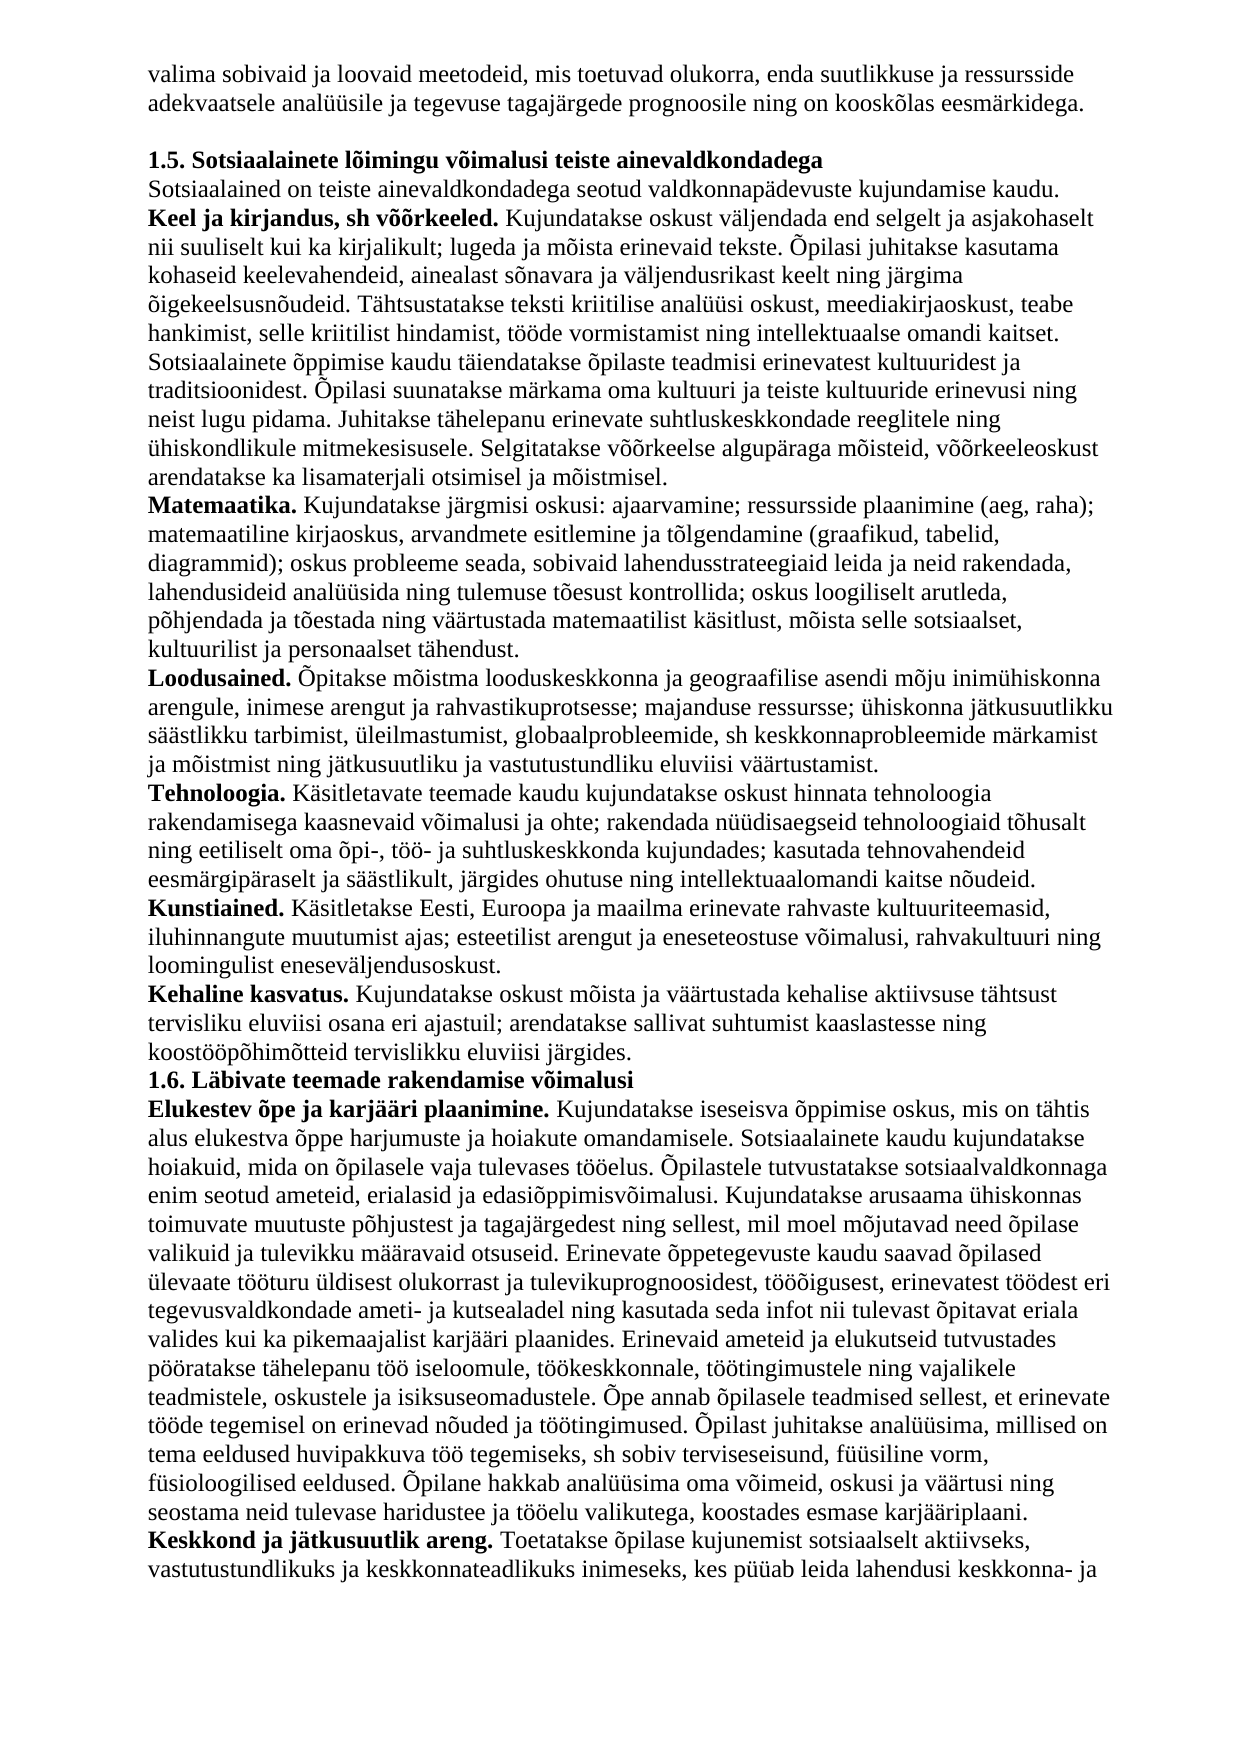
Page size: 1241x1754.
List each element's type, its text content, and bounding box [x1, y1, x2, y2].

text matemaatiline kirjaoskus, arvandmete esitlemine ja tõlgendamine (graafikud, tabelid, diagrammid); oskus probleeme seada, sobivaid lahendusstrateegiaid leida ja neid rakendada, lahendusideid analüüsida ning tulemuse tõesust kontrollida; oskus loogiliselt arutleda, põhjendada ja tõestada ning väärtustada matemaatilist käsitlust, mõista selle sotsiaalset, kultuurilist ja personaalset tähendust. [148, 519, 1122, 663]
text loomingulist eneseväljendusoskust. [148, 950, 1122, 979]
text Tehnoloogia. Käsitletavate teemade kaudu kujundatakse oskust hinnata tehnoloogia rakendamisega kaasnevaid võimalusi ja ohte; rakendada nüüdisaegseid tehnoloogiaid tõhusalt ning eetiliselt oma õpi-, töö- ja suhtluskeskkonda kujundades; kasutada tehnovahendeid eesmärgipäraselt ja säästlikult, järgides ohutuse ning intellektuaalomandi kaitse nõudeid. [148, 778, 1122, 893]
text Matemaatika. Kujundatakse järgmisi oskusi: ajaarvamine; ressursside plaanimine (aeg, raha); [148, 490, 1122, 519]
text arengule, inimese arengut ja rahvastikuprotsesse; majanduse ressursse; ühiskonna jätkusuutlikku [148, 692, 1122, 720]
text Elukestev õpe ja karjääri plaanimine. Kujundatakse iseseisva õppimise oskus, mis on tähtis alus elukestva õppe harjumuste ja hoiakute omandamisele. Sotsiaalainete kaudu kujundatakse hoiakuid, mida on õpilasele vaja tulevases tööelus. Õpilastele tutvustatakse sotsiaalvaldkonnaga enim seotud ameteid, erialasid ja edasiõppimisvõimalusi. Kujundatakse arusaama ühiskonnas toimuvate muutuste põhjustest ja tagajärgedest ning sellest, mil moel mõjutavad need õpilase valikuid ja tulevikku määravaid otsuseid. Erinevate õppetegevuste kaudu saavad õpilased ülevaate tööturu üldisest olukorrast ja tulevikuprognoosidest, tööõigusest, erinevatest töödest eri tegevusvaldkondade ameti- ja kutsealadel ning kasutada seda infot nii tulevast õpitavat eriala valides kui ka pikemaajalist karjääri plaanides. Erinevaid ameteid ja elukutseid tutvustades pööratakse tähelepanu töö iseloomule, töökeskkonnale, töötingimustele ning vajalikele teadmistele, oskustele ja isiksuseomadustele. Õpe annab õpilasele teadmised sellest, et erinevate tööde tegemisel on erinevad nõuded ja töötingimused. Õpilast juhitakse analüüsima, millised on tema eeldused huvipakkuva töö tegemiseks, sh sobiv terviseseisund, füüsiline vorm, füsioloogilised eeldused. Õpilane hakkab analüüsima oma võimeid, oskusi ja väärtusi ning seostama neid tulevase haridustee ja tööelu valikutega, koostades esmase karjääriplaani. [148, 1094, 1122, 1525]
text Keskkond ja jätkusuutlik areng. Toetatakse õpilase kujunemist sotsiaalselt aktiivseks, [148, 1525, 1122, 1554]
text säästlikku tarbimist, üleilmastumist, globaalprobleemide, sh keskkonnaprobleemide märkamist ja mõistmist ning jätkusuutliku ja vastutustundliku eluviisi väärtustamist. [148, 720, 1122, 778]
text Kehaline kasvatus. Kujundatakse oskust mõista ja väärtustada kehalise aktiivsuse tähtsust tervisliku eluviisi osana eri ajastuil; arendatakse sallivat suhtumist kaaslastesse ning koostööpõhimõtteid tervislikku eluviisi järgides. [148, 979, 1122, 1065]
text 1.5. Sotsiaalainete lõimingu võimalusi teiste ainevaldkondadega [148, 145, 1122, 174]
text Sotsiaalained on teiste ainevaldkondadega seotud valdkonnapädevuste kujundamise kaudu. [148, 174, 1122, 203]
text vastutustundlikuks ja keskkonnateadlikuks inimeseks, kes püüab leida lahendusi keskkonna- ja [148, 1554, 1122, 1583]
text Loodusained. Õpitakse mõistma looduskeskkonna ja geograafilise asendi mõju inimühiskonna [148, 663, 1122, 692]
text iluhinnangute muutumist ajas; esteetilist arengut ja eneseteostuse võimalusi, rahvakultuuri ning [148, 922, 1122, 950]
text Kunstiained. Käsitletakse Eesti, Euroopa ja maailma erinevate rahvaste kultuuriteemasid, [148, 893, 1122, 922]
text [148, 59, 1122, 117]
text Keel ja kirjandus, sh võõrkeeled. Kujundatakse oskust väljendada end selgelt ja asjakohaselt nii suuliselt kui ka kirjalikult; lugeda ja mõista erinevaid tekste. Õpilasi juhitakse kasutama kohaseid keelevahendeid, ainealast sõnavara ja väljendusrikast keelt ning järgima õigekeelsusnõudeid. Tähtsustatakse teksti kriitilise analüüsi oskust, meediakirjaoskust, teabe hankimist, selle kriitilist hindamist, tööde vormistamist ning intellektuaalse omandi kaitset. Sotsiaalainete õppimise kaudu täiendatakse õpilaste teadmisi erinevatest kultuuridest ja traditsioonidest. Õpilasi suunatakse märkama oma kultuuri ja teiste kultuuride erinevusi ning neist lugu pidama. Juhitakse tähelepanu erinevate suhtluskeskkondade reeglitele ning ühiskondlikule mitmekesisusele. Selgitatakse võõrkeelse algupäraga mõisteid, võõrkeeleoskust arendatakse ka lisamaterjali otsimisel ja mõistmisel. [148, 203, 1122, 490]
text 1.6. Läbivate teemade rakendamise võimalusi [148, 1065, 1122, 1094]
